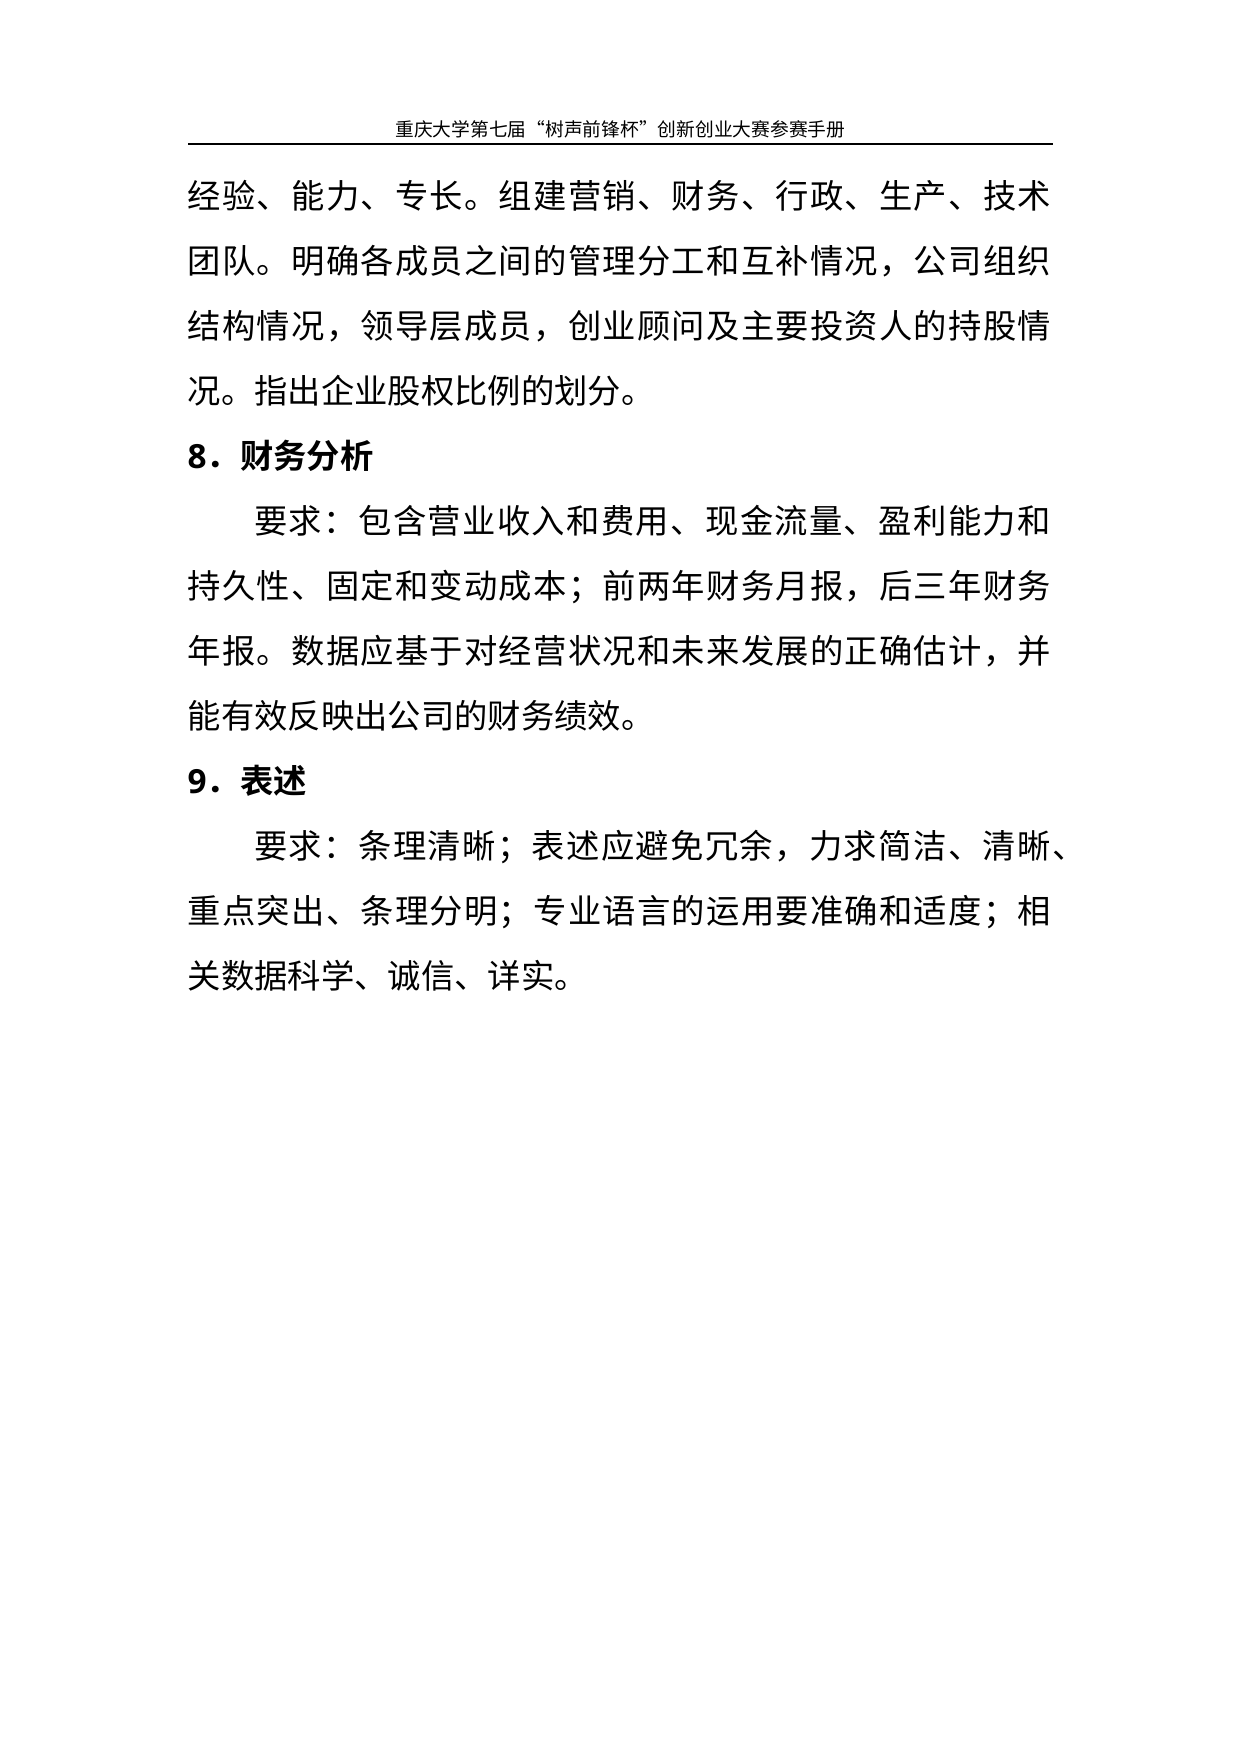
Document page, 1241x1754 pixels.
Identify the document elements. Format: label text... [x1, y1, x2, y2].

text 要求：条理清晰；表述应避免冗余，力求简洁、清晰、重点突出、条理分明；专业语言的运用要准确和适度；相关数据科学、诚信、详实。 [187, 812, 1053, 1007]
text 要求：包含营业收入和费用、现金流量、盈利能力和持久性、固定和变动成本；前两年财务月报，后三年财务年报。数据应基于对经营状况和未来发展的正确估计，并能有效反映出公司的财务绩效。 [187, 487, 1053, 747]
text 9．表述 [187, 747, 1053, 812]
text 8．财务分析 [187, 422, 1053, 487]
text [187, 162, 1053, 422]
